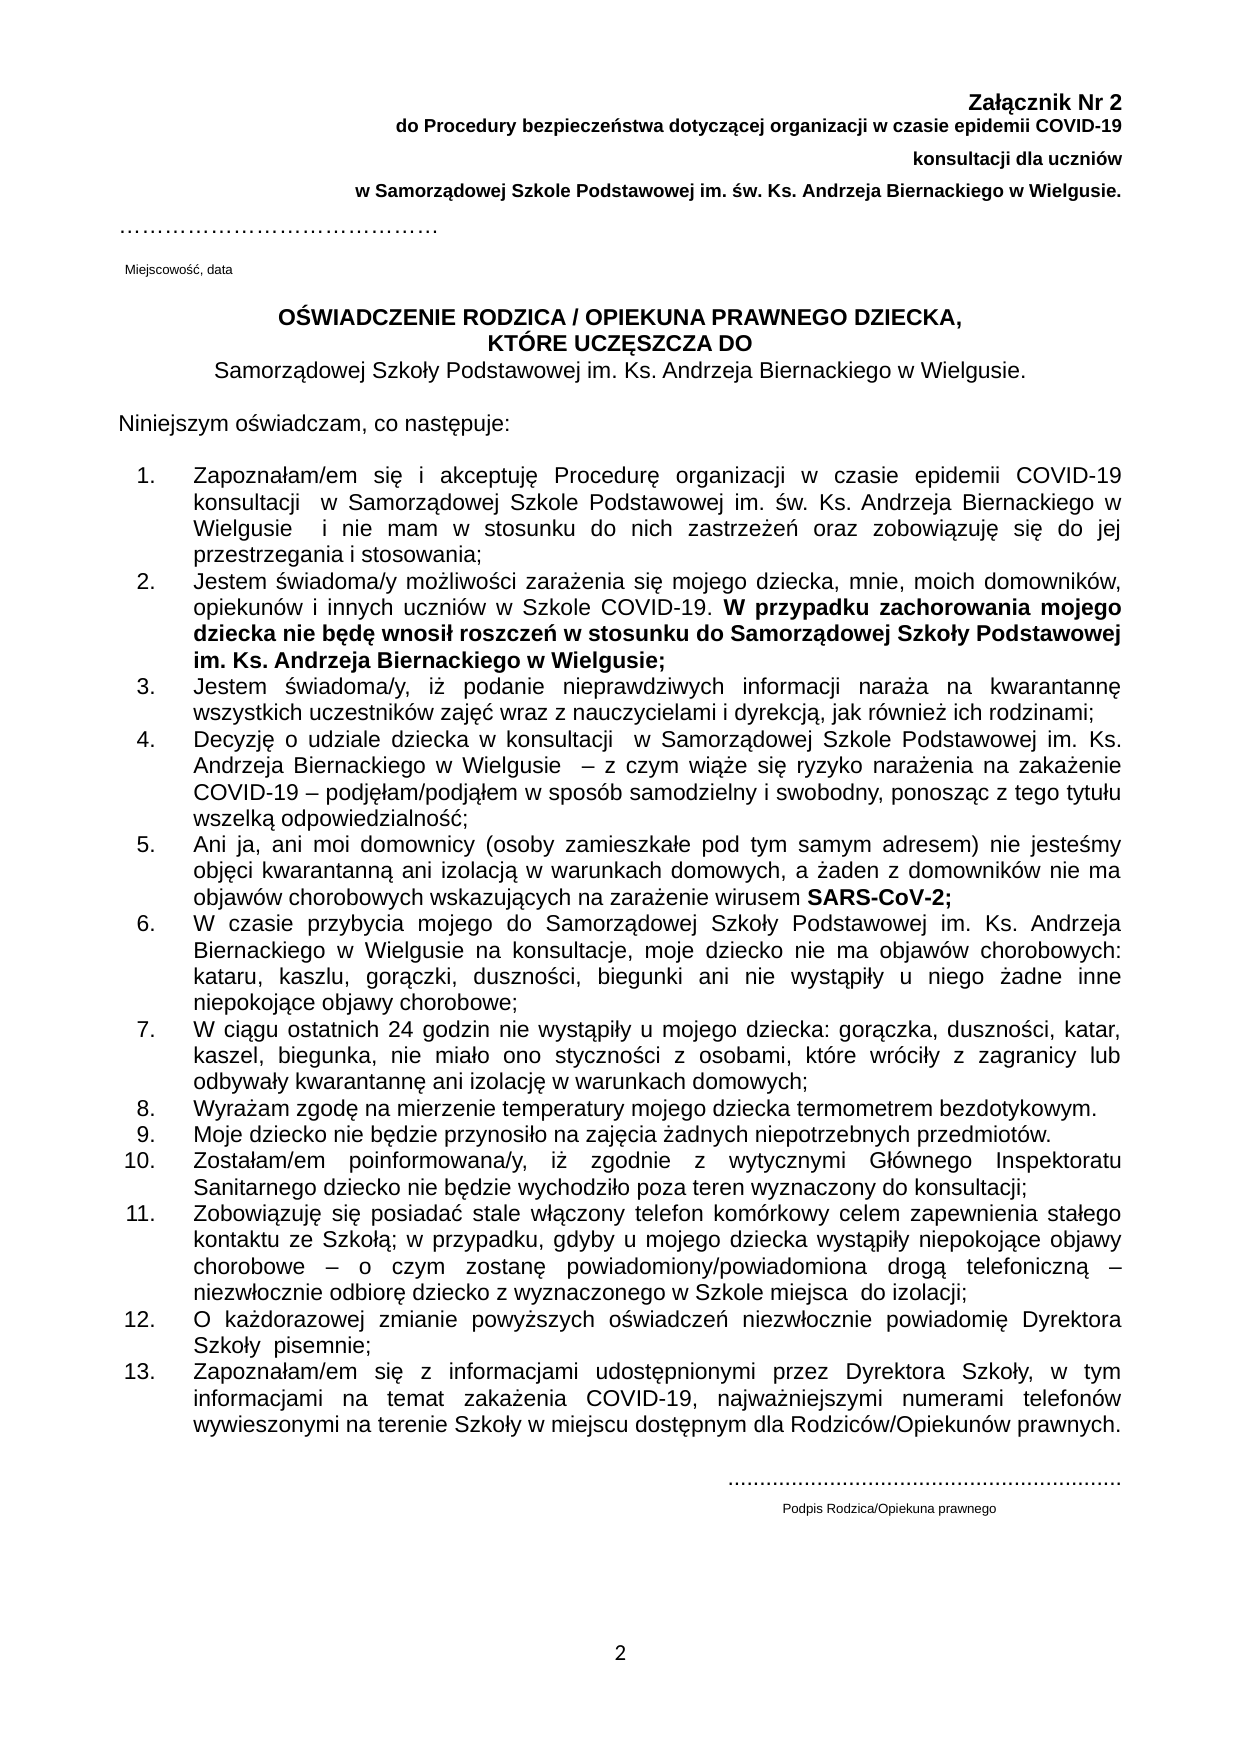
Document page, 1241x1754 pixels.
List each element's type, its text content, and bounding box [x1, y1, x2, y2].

list Zostałam/em poinformowana/y, iż zgodnie z wytycznymi Głównego Inspektoratu Sanitarnego dziecko nie będzie wychodziło poza teren wyznaczony do konsultacji; [156, 1147, 1122, 1200]
list Zapoznałam/em się i akceptuję Procedurę organizacji w czasie epidemii COVID-19 konsultacji w Samorządowej Szkole Podstawowej im. św. Ks. Andrzeja Biernackiego w Wielgusie i nie mam w stosunku do nich zastrzeżeń oraz zobowiązuję się do jej przestrzegania i stosowania; [156, 462, 1122, 568]
list Zapoznałam/em się z informacjami udostępnionymi przez Dyrektora Szkoły, w tym informacjami na temat zakażenia COVID-19, najważniejszymi numerami telefonów wywieszonymi na terenie Szkoły w miejscu dostępnym dla Rodziców/Opiekunów prawnych. [156, 1358, 1122, 1437]
list Zobowiązuję się posiadać stale włączony telefon komórkowy celem zapewnienia stałego kontaktu ze Szkołą; w przypadku, gdyby u mojego dziecka wystąpiły niepokojące objawy chorobowe – o czym zostanę powiadomiony/powiadomiona drogą telefoniczną – niezwłocznie odbiorę dziecko z wyznaczonego w Szkole miejsca do izolacji; [156, 1200, 1122, 1306]
text do Procedury bezpieczeństwa dotyczącej organizacji w czasie epidemii COVID-19 [118, 115, 1122, 137]
list Wyrażam zgodę na mierzenie temperatury mojego dziecka termometrem bezdotykowym. [156, 1095, 1122, 1121]
list O każdorazowej zmianie powyższych oświadczeń niezwłocznie powiadomię Dyrektora Szkoły pisemnie; [156, 1306, 1122, 1358]
list W ciągu ostatnich 24 godzin nie wystąpiły u mojego dziecka: gorączka, duszności, katar, kaszel, biegunka, nie miało ono styczności z osobami, które wróciły z zagranicy lub odbywały kwarantannę ani izolację w warunkach domowych; [156, 1016, 1122, 1095]
text Załącznik Nr 2 [118, 89, 1122, 115]
list Jestem świadoma/y, iż podanie nieprawdziwych informacji naraża na kwarantannę wszystkich uczestników zajęć wraz z nauczycielami i dyrekcją, jak również ich rodzinami; [156, 673, 1122, 726]
list Ani ja, ani moi domownicy (osoby zamieszkałe pod tym samym adresem) nie jesteśmy objęci kwarantanną ani izolacją w warunkach domowych, a żaden z domowników nie ma objawów chorobowych wskazujących na zarażenie wirusem SARS-CoV-2; [156, 831, 1122, 910]
list Decyzję o udziale dziecka w konsultacji w Samorządowej Szkole Podstawowej im. Ks. Andrzeja Biernackiego w Wielgusie – z czym wiąże się ryzyko narażenia na zakażenie COVID-19 – podjęłam/podjąłem w sposób samodzielny i swobodny, ponosząc z tego tytułu wszelką odpowiedzialność; [156, 726, 1122, 831]
list W czasie przybycia mojego do Samorządowej Szkoły Podstawowej im. Ks. Andrzeja Biernackiego w Wielgusie na konsultacje, moje dziecko nie ma objawów chorobowych: kataru, kaszlu, gorączki, duszności, biegunki ani nie wystąpiły u niego żadne inne niepokojące objawy chorobowe; [156, 910, 1122, 1016]
text konsultacji dla uczniów w Samorządowej Szkole Podstawowej im. św. Ks. Andrzeja Biernackiego w Wielgusie. [118, 147, 1122, 201]
text KTÓRE UCZĘSZCZA DO [118, 330, 1122, 357]
text …………………………………… [118, 212, 1122, 238]
list Moje dziecko nie będzie przynosiło na zajęcia żadnych niepotrzebnych przedmiotów. [156, 1121, 1122, 1147]
text Samorządowej Szkoły Podstawowej im. Ks. Andrzeja Biernackiego w Wielgusie. [118, 357, 1122, 383]
text Miejscowość, data [118, 251, 1122, 278]
text .............................................................. [118, 1464, 1122, 1490]
text Niniejszym oświadczam, co następuje: [118, 409, 1122, 436]
text Podpis Rodzica/Opiekuna prawnego [118, 1490, 1122, 1516]
list Jestem świadoma/y możliwości zarażenia się mojego dziecka, mnie, moich domowników, opiekunów i innych uczniów w Szkole COVID-19. W przypadku zachorowania mojego dziecka nie będę wnosił roszczeń w stosunku do Samorządowej Szkoły Podstawowej im. Ks. Andrzeja Biernackiego w Wielgusie; [156, 568, 1122, 673]
text OŚWIADCZENIE RODZICA / OPIEKUNA PRAWNEGO DZIECKA, [118, 304, 1122, 330]
